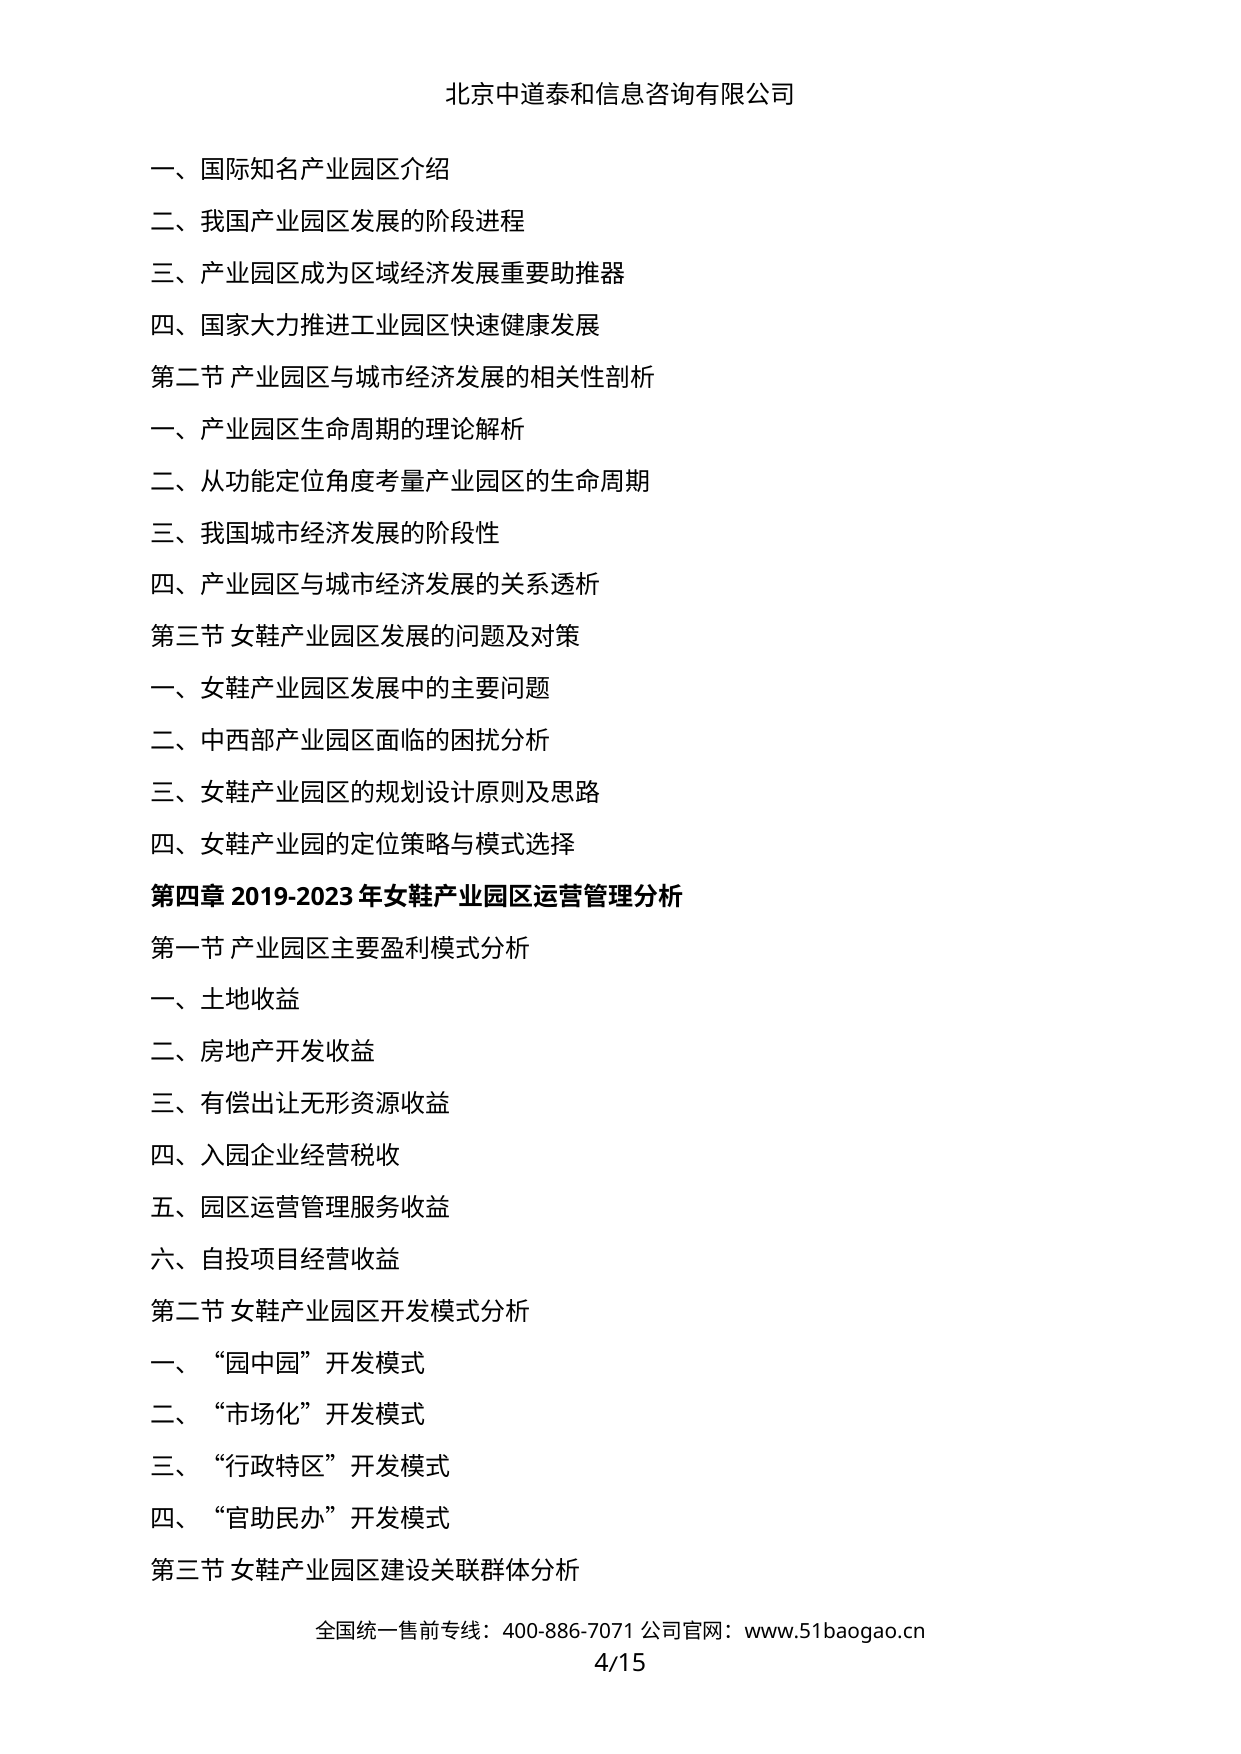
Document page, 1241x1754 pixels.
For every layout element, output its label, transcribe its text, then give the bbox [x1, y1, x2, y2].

text 二、从功能定位角度考量产业园区的生命周期 [150, 461, 1090, 497]
text 四、国家大力推进工业园区快速健康发展 [150, 306, 1090, 342]
text 二、中西部产业园区面临的困扰分析 [150, 721, 1090, 757]
text 六、自投项目经营收益 [150, 1239, 1090, 1276]
text 第一节 产业园区主要盈利模式分析 [150, 928, 1090, 964]
text 一、“园中园”开发模式 [150, 1343, 1090, 1379]
text 五、园区运营管理服务收益 [150, 1187, 1090, 1224]
text 二、我国产业园区发展的阶段进程 [150, 202, 1090, 238]
text 第三节 女鞋产业园区建设关联群体分析 [150, 1551, 1090, 1587]
text 第三节 女鞋产业园区发展的问题及对策 [150, 617, 1090, 653]
text 四、入园企业经营税收 [150, 1136, 1090, 1172]
text 第二节 产业园区与城市经济发展的相关性剖析 [150, 357, 1090, 394]
text 二、房地产开发收益 [150, 1032, 1090, 1068]
text 四、产业园区与城市经济发展的关系透析 [150, 565, 1090, 601]
text 第四章 2019-2023年女鞋产业园区运营管理分析 [150, 876, 1090, 912]
text 三、有偿出让无形资源收益 [150, 1084, 1090, 1120]
text 一、国际知名产业园区介绍 [150, 150, 1090, 186]
text 四、女鞋产业园的定位策略与模式选择 [150, 824, 1090, 861]
text 三、我国城市经济发展的阶段性 [150, 513, 1090, 549]
text 二、“市场化”开发模式 [150, 1395, 1090, 1431]
text 三、女鞋产业园区的规划设计原则及思路 [150, 772, 1090, 809]
text 四、“官助民办”开发模式 [150, 1499, 1090, 1535]
text 三、“行政特区”开发模式 [150, 1447, 1090, 1483]
text 一、产业园区生命周期的理论解析 [150, 409, 1090, 446]
text 一、女鞋产业园区发展中的主要问题 [150, 669, 1090, 705]
text 第二节 女鞋产业园区开发模式分析 [150, 1291, 1090, 1327]
text 一、土地收益 [150, 980, 1090, 1016]
text 三、产业园区成为区域经济发展重要助推器 [150, 254, 1090, 290]
